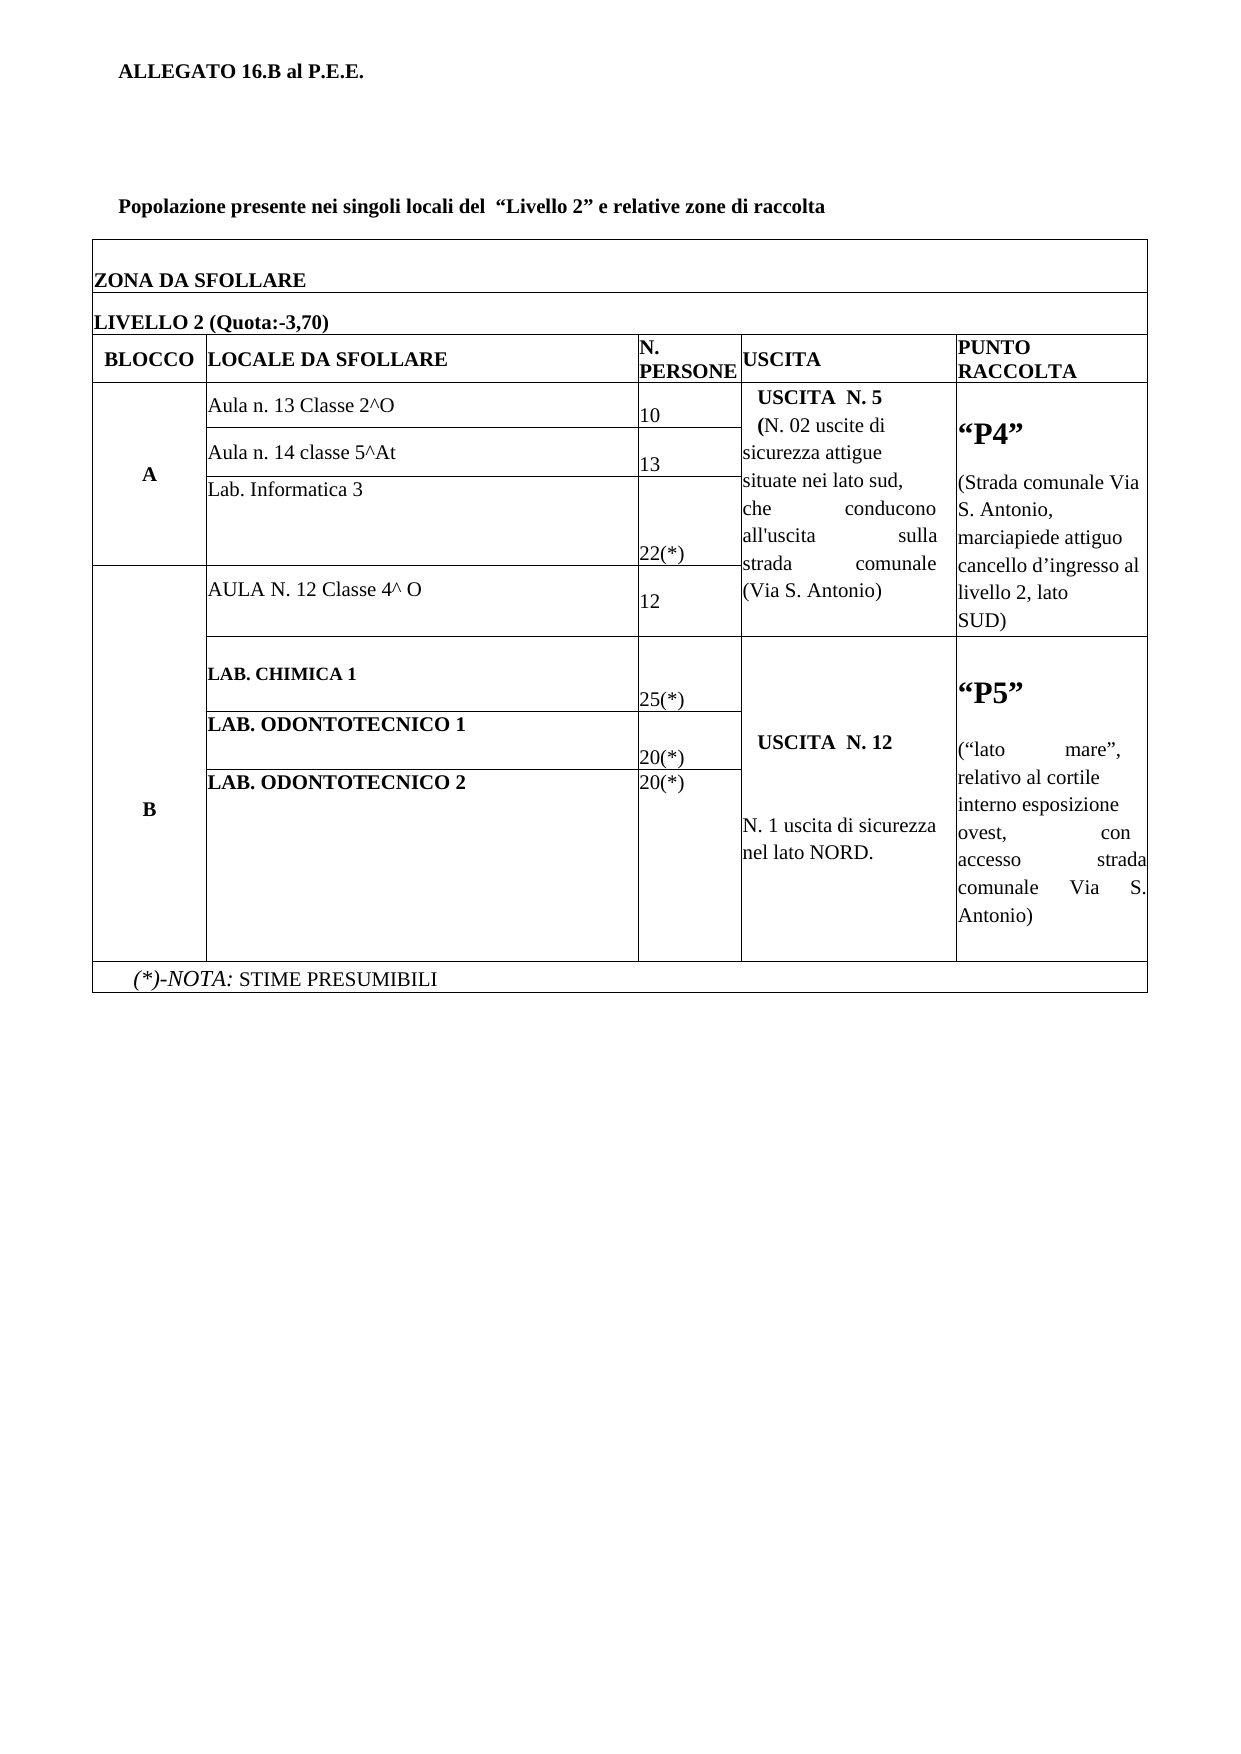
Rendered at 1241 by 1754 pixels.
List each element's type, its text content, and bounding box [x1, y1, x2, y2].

table_cell Aula n. 14 classe 5^At [207, 428, 638, 476]
table_cell USCITA [742, 335, 956, 382]
table_cell 25(*) [639, 637, 741, 711]
table_cell (*)-NOTA: STIME PRESUMIBILI [93, 962, 1147, 992]
text ALLEGATO 16.B al P.E.E. [118, 59, 1122, 83]
table_cell LIVELLO 2 (Quota:-3,70) [93, 293, 1147, 334]
table_cell Aula n. 13 Classe 2^O [207, 383, 638, 427]
table_cell USCITA N. 5 (N. 02 uscite di sicurezza attigue situate nei lato sud, che conducono all'uscita sulla strada comunale (Via S. Antonio) [742, 383, 956, 636]
table_cell Lab. Informatica 3 [207, 477, 638, 565]
table_cell “P4” (Strada comunale Via S. Antonio, marciapiede attiguo cancello d’ingresso al livello 2, lato SUD) [957, 383, 1147, 636]
table_cell 20(*) [639, 712, 741, 769]
table_cell 12 [639, 566, 741, 636]
table_cell LAB. CHIMICA 1 [207, 637, 638, 711]
table_header ZONA DA SFOLLARE PIANO E/O LIVELLO (LA QUOTA E’ RIFERITA AL “LIVELLO 3-Quota: 0,00” DEL PIAZZALE) [93, 240, 1147, 292]
table_cell B [93, 566, 206, 961]
table_cell 13 [639, 428, 741, 476]
table_cell A [93, 383, 206, 565]
table_cell PUNTO RACCOLTA [957, 335, 1147, 382]
table_cell LAB. ODONTOTECNICO 2 [207, 770, 638, 961]
table_cell AULA N. 12 Classe 4^ O [207, 566, 638, 636]
table_cell USCITA N. 12 N. 1 uscita di sicurezza nel lato NORD. [742, 637, 956, 961]
text Popolazione presente nei singoli locali del “Livello 2” e relative zone di raccolta [118, 194, 1122, 218]
table_cell “P5” (“lato mare”, relativo al cortile interno esposizione ovest, con accesso strada comunale Via S. Antonio) [957, 637, 1147, 961]
table_cell 20(*) [639, 770, 741, 961]
table_cell 22(*) [639, 477, 741, 565]
table_cell LAB. ODONTOTECNICO 1 [207, 712, 638, 769]
table_cell BLOCCO [93, 335, 206, 382]
table_cell 10 [639, 383, 741, 427]
table_cell LOCALE DA SFOLLARE [207, 335, 638, 382]
table_cell N. PERSONE [639, 335, 741, 382]
